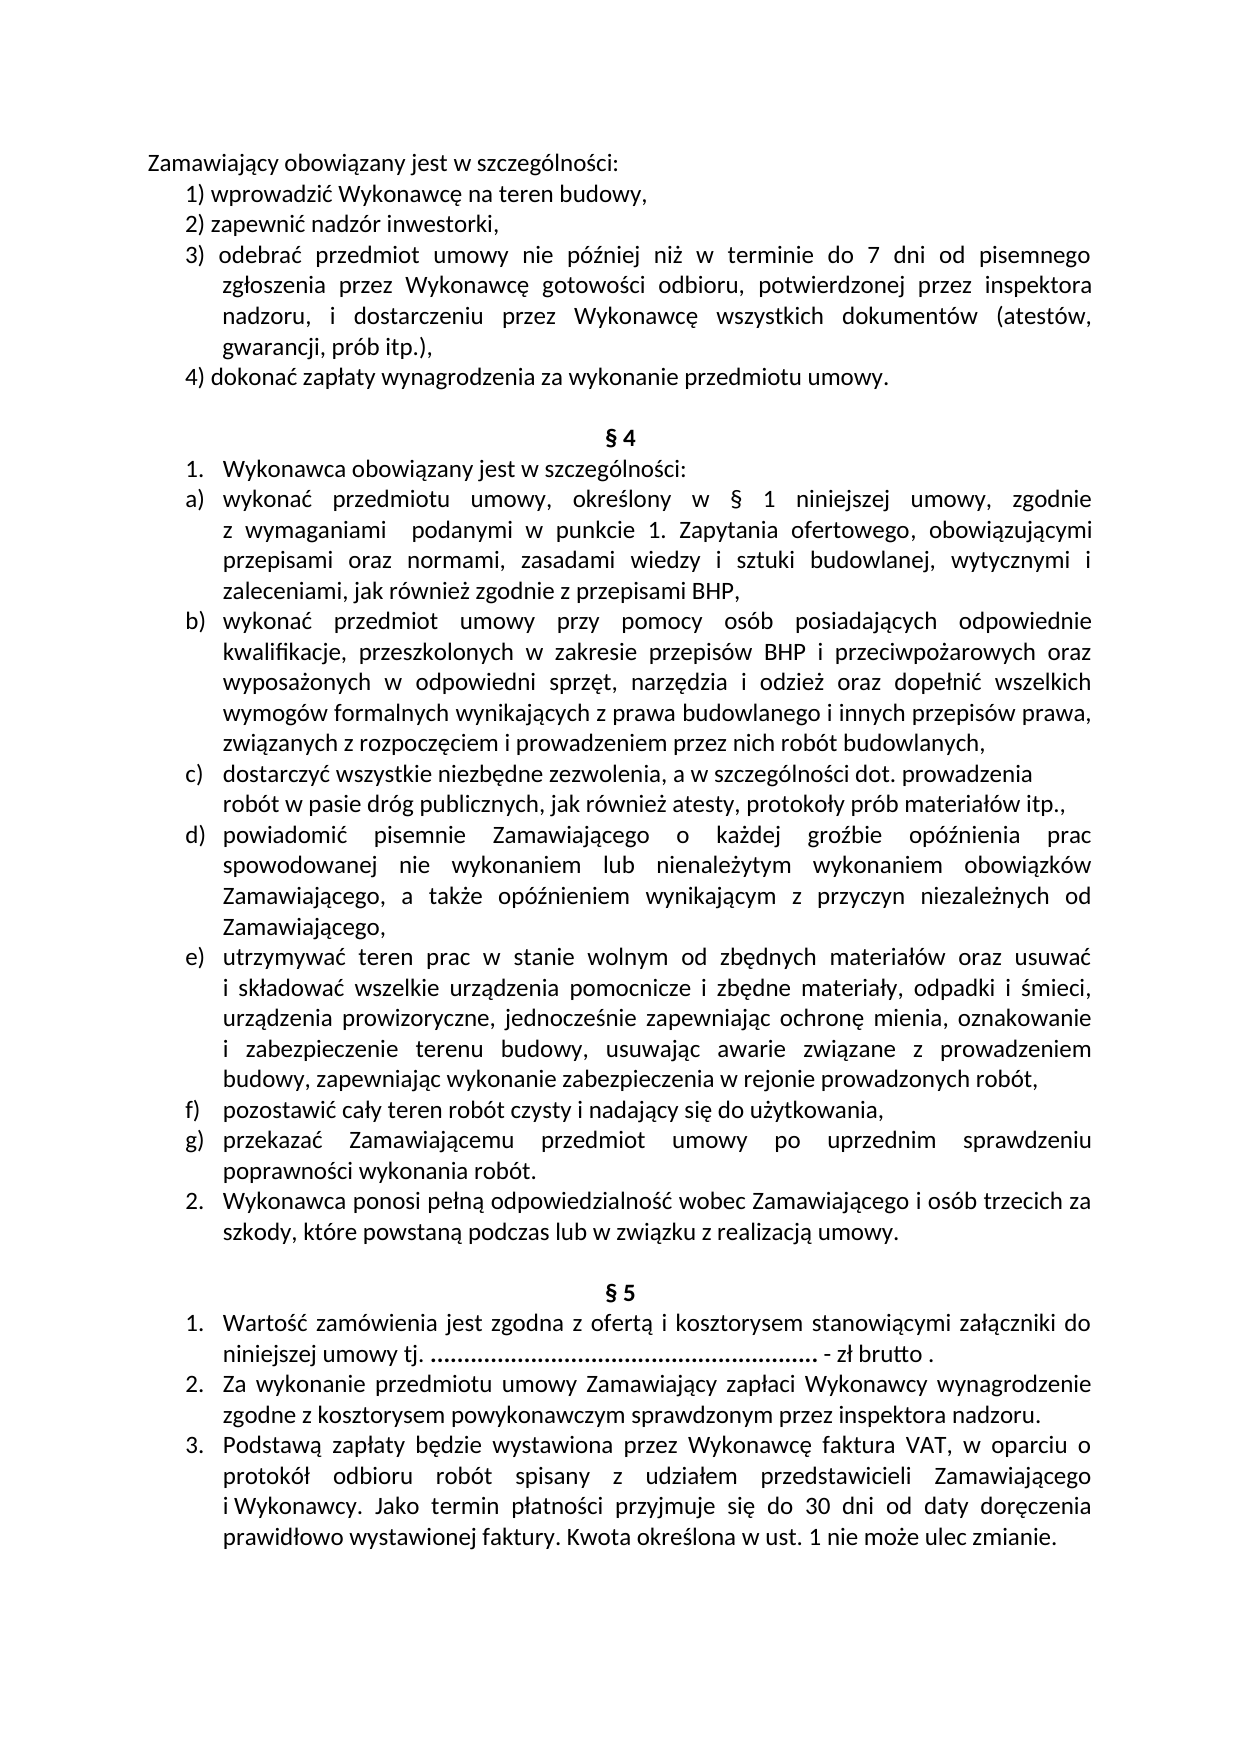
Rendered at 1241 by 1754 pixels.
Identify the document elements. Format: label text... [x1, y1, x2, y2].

text 1) wprowadzić Wykonawcę na teren budowy, [185, 178, 1093, 209]
text § 4 [148, 422, 1093, 453]
text 4) dokonać zapłaty wynagrodzenia za wykonanie przedmiotu umowy. [185, 361, 1093, 392]
list Za wykonanie przedmiotu umowy Zamawiający zapłaci Wykonawcy wynagrodzenie zgodne z kosztorysem powykonawczym sprawdzonym przez inspektora nadzoru. [185, 1368, 1093, 1429]
list wykonać przedmiotu umowy, określony w § 1 niniejszej umowy, zgodnie z wymaganiami podanymi w punkcie 1. Zapytania ofertowego, obowiązującymi przepisami oraz normami, zasadami wiedzy i sztuki budowlanej, wytycznymi i zaleceniami, jak również zgodnie z przepisami BHP, [185, 483, 1093, 605]
list Wykonawca obowiązany jest w szczególności: [185, 453, 1093, 483]
text 3) odebrać przedmiot umowy nie później niż w terminie do 7 dni od pisemnego zgłoszenia przez Wykonawcę gotowości odbioru, potwierdzonej przez inspektora nadzoru, i dostarczeniu przez Wykonawcę wszystkich dokumentów (atestów, gwarancji, prób itp.), [185, 239, 1093, 361]
text 2) zapewnić nadzór inwestorki, [185, 209, 1093, 239]
text Zamawiający obowiązany jest w szczególności: [148, 148, 1093, 178]
list Podstawą zapłaty będzie wystawiona przez Wykonawcę faktura VAT, w oparciu o protokół odbioru robót spisany z udziałem przedstawicieli Zamawiającego i Wykonawcy. Jako termin płatności przyjmuje się do 30 dni od daty doręczenia prawidłowo wystawionej faktury. Kwota określona w ust. 1 nie może ulec zmianie. [185, 1429, 1093, 1552]
list Wartość zamówienia jest zgodna z ofertą i kosztorysem stanowiącymi załączniki do niniejszej umowy tj. .......................................................... - zł brutto . [185, 1307, 1093, 1368]
list przekazać Zamawiającemu przedmiot umowy po uprzednim sprawdzeniu poprawności wykonania robót. [185, 1124, 1093, 1185]
list pozostawić cały teren robót czysty i nadający się do użytkowania, [185, 1094, 1093, 1124]
text § 5 [148, 1277, 1093, 1307]
list powiadomić pisemnie Zamawiającego o każdej groźbie opóźnienia prac spowodowanej nie wykonaniem lub nienależytym wykonaniem obowiązków Zamawiającego, a także opóźnieniem wynikającym z przyczyn niezależnych od Zamawiającego, [185, 819, 1093, 941]
list dostarczyć wszystkie niezbędne zezwolenia, a w szczególności dot. prowadzenia robót w pasie dróg publicznych, jak również atesty, protokoły prób materiałów itp., [185, 758, 1093, 819]
list utrzymywać teren prac w stanie wolnym od zbędnych materiałów oraz usuwać i składować wszelkie urządzenia pomocnicze i zbędne materiały, odpadki i śmieci, urządzenia prowizoryczne, jednocześnie zapewniając ochronę mienia, oznakowanie i zabezpieczenie terenu budowy, usuwając awarie związane z prowadzeniem budowy, zapewniając wykonanie zabezpieczenia w rejonie prowadzonych robót, [185, 941, 1093, 1094]
list wykonać przedmiot umowy przy pomocy osób posiadających odpowiednie kwalifikacje, przeszkolonych w zakresie przepisów BHP i przeciwpożarowych oraz wyposażonych w odpowiedni sprzęt, narzędzia i odzież oraz dopełnić wszelkich wymogów formalnych wynikających z prawa budowlanego i innych przepisów prawa, związanych z rozpoczęciem i prowadzeniem przez nich robót budowlanych, [185, 605, 1093, 758]
list Wykonawca ponosi pełną odpowiedzialność wobec Zamawiającego i osób trzecich za szkody, które powstaną podczas lub w związku z realizacją umowy. [185, 1185, 1093, 1246]
